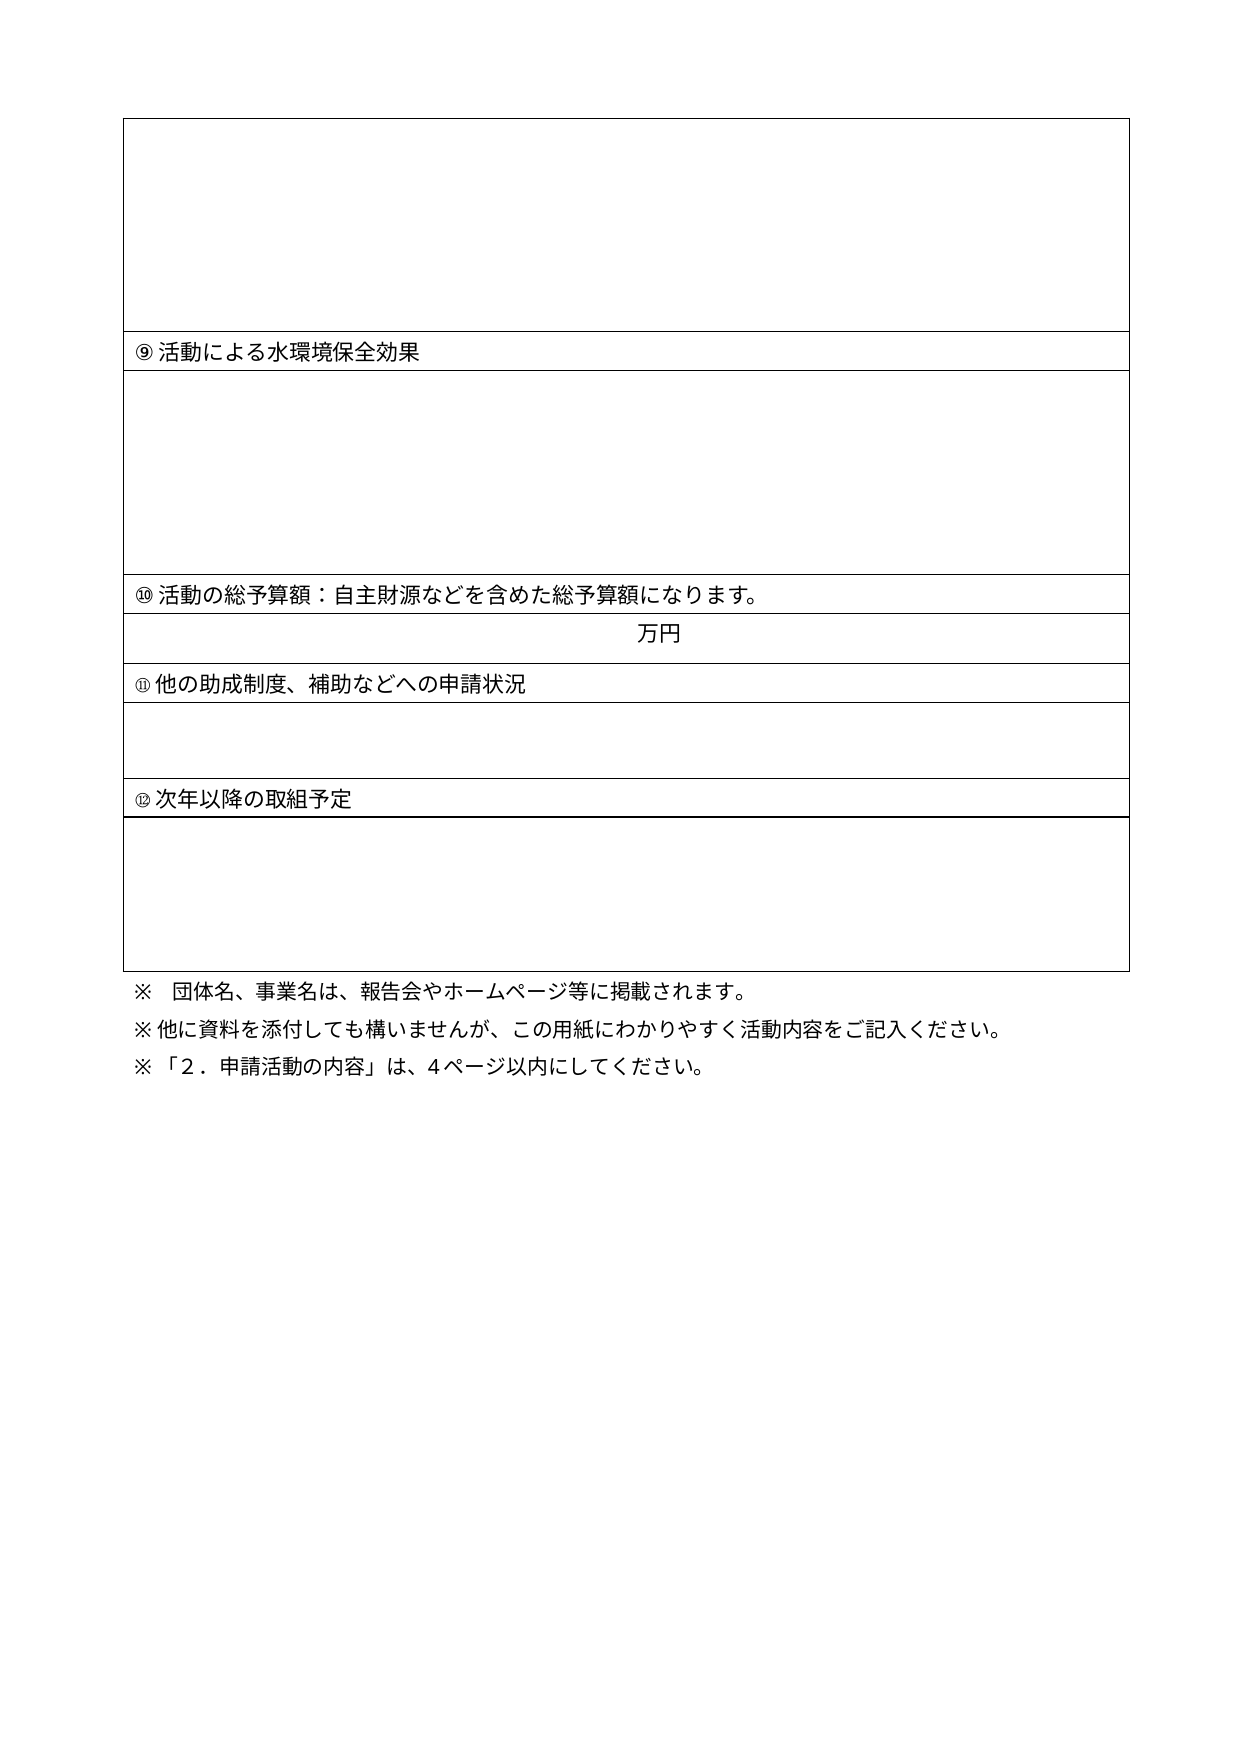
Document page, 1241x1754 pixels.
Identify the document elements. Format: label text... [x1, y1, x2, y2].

table_cell [124, 703, 1129, 778]
table_cell [124, 818, 1129, 971]
table_cell [124, 119, 1129, 331]
table_cell [124, 371, 1129, 574]
table_cell 万円 [124, 614, 1129, 663]
text ※ 「２．申請活動の内容」は、4ページ以内にしてください。 [134, 1047, 1137, 1084]
table_cell ⑨活動による水環境保全効果 [124, 332, 1129, 369]
table_cell ⑫次年以降の取組予定 [124, 779, 1129, 816]
text ※ 他に資料を添付しても構いませんが、この用紙にわかりやすく活動内容をご記入ください。 [134, 1009, 1137, 1047]
text ※ 団体名、事業名は、報告会やホームページ等に掲載されます。 [134, 972, 1137, 1009]
table_cell ⑩活動の総予算額：自主財源などを含めた総予算額になります。 [124, 575, 1129, 612]
table_cell ⑪他の助成制度、補助などへの申請状況 [124, 664, 1129, 702]
